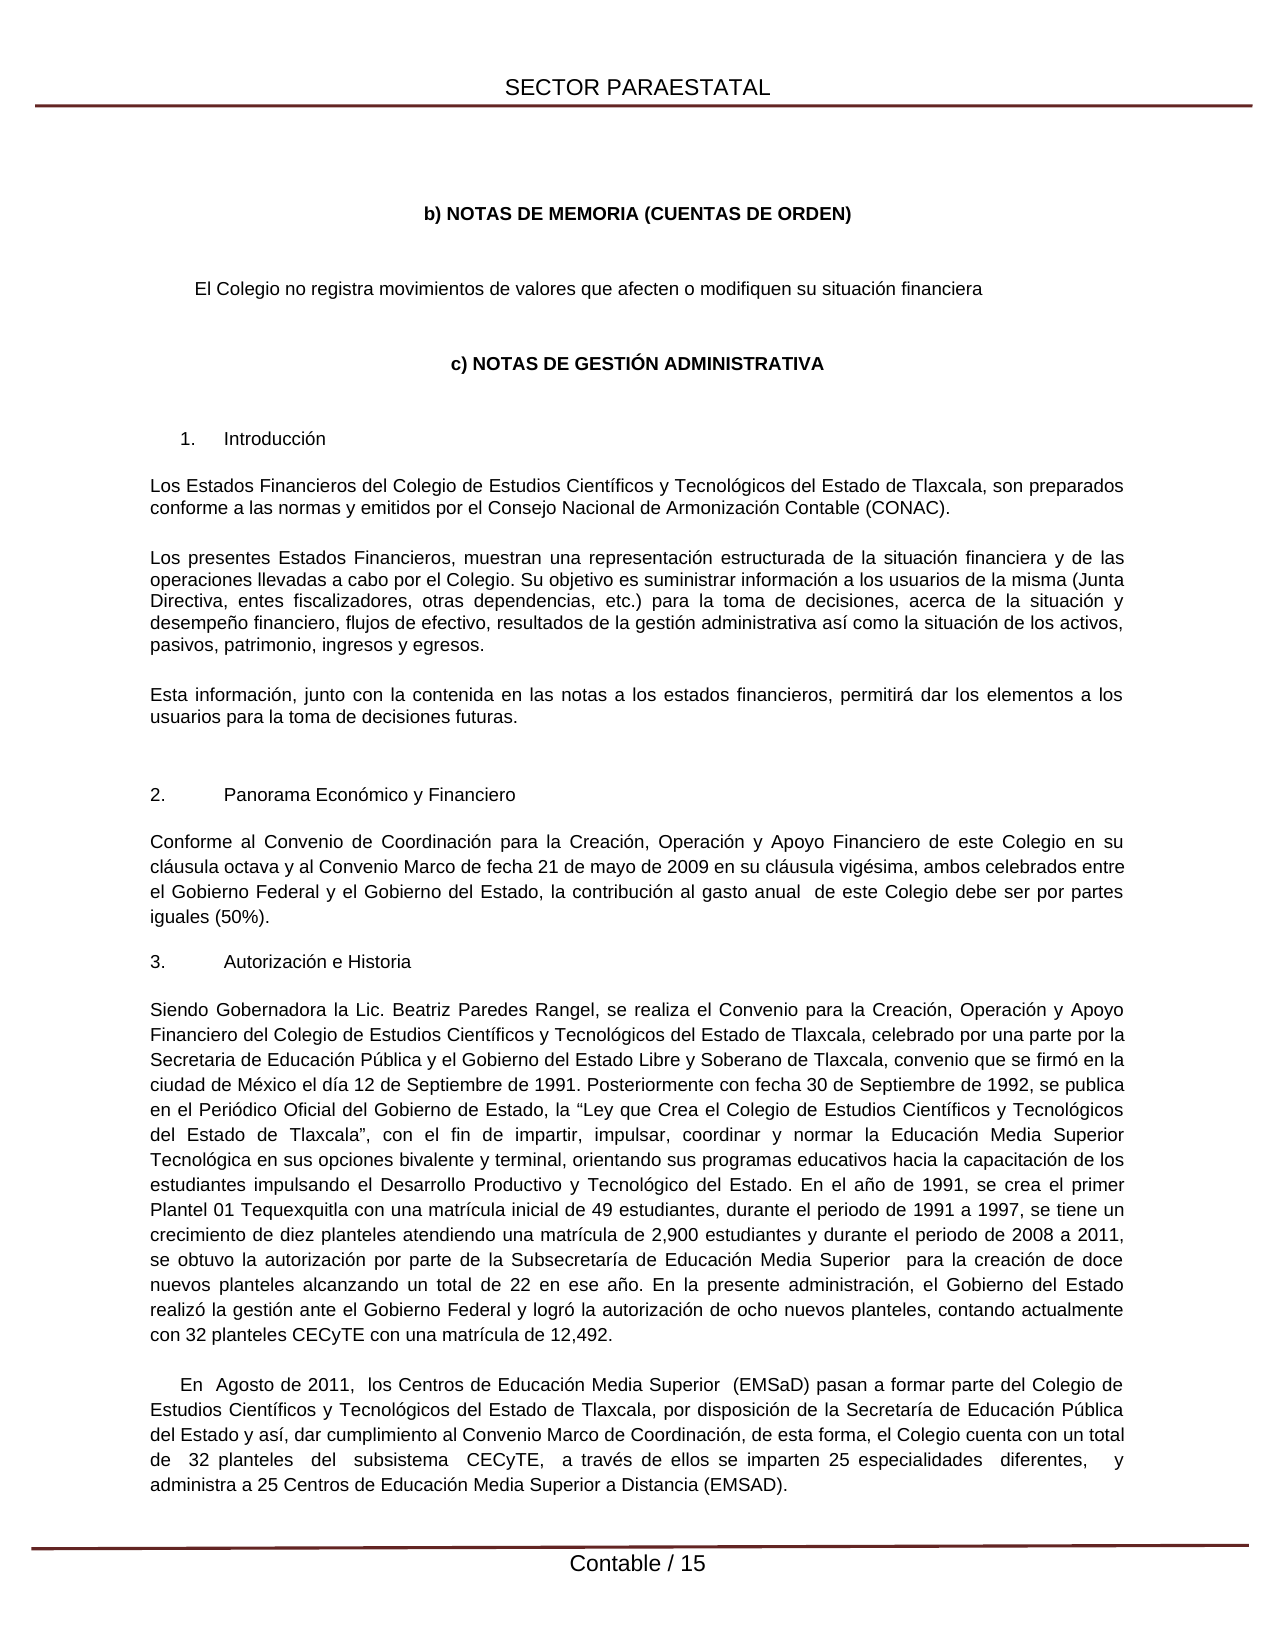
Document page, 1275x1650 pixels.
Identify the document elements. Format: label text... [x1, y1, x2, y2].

text El Colegio no registra movimientos de valores que afecten o modifiquen su situación financiera [194, 275, 1125, 300]
text Conforme al Convenio de Coordinación para la Creación, Operación y Apoyo Financiero de este Colegio en su cláusula octava y al Convenio Marco de fecha 21 de mayo de 2009 en su cláusula vigésima, ambos celebrados entre el Gobierno Federal y el Gobierno del Estado, la contribución al gasto anual de este Colegio debe ser por partes iguales (50%). [150, 831, 1125, 927]
text c) NOTAS DE GESTIÓN ADMINISTRATIVA [150, 350, 1125, 375]
text Los presentes Estados Financieros, muestran una representación estructurada de la situación financiera y de las operaciones llevadas a cabo por el Colegio. Su objetivo es suministrar información a los usuarios de la misma (Junta Directiva, entes fiscalizadores, otras dependencias, etc.) para la toma de decisiones, acerca de la situación y desempeño financiero, flujos de efectivo, resultados de la gestión administrativa así como la situación de los activos, pasivos, patrimonio, ingresos y egresos. [150, 547, 1125, 655]
text 3. Autorización e Historia [150, 951, 1125, 973]
text b) NOTAS DE MEMORIA (CUENTAS DE ORDEN) [150, 200, 1125, 225]
text Esta información, junto con la contenida en las notas a los estados financieros, permitirá dar los elementos a los usuarios para la toma de decisiones futuras. [150, 684, 1125, 727]
text Los Estados Financieros del Colegio de Estudios Científicos y Tecnológicos del Estado de Tlaxcala, son preparados conforme a las normas y emitidos por el Consejo Nacional de Armonización Contable (CONAC). [150, 475, 1125, 518]
text En Agosto de 2011, los Centros de Educación Media Superior (EMSaD) pasan a formar parte del Colegio de Estudios Científicos y Tecnológicos del Estado de Tlaxcala, por disposición de la Secretaría de Educación Pública del Estado y así, dar cumplimiento al Convenio Marco de Coordinación, de esta forma, el Colegio cuenta con un total de 32 planteles del subsistema CECyTE, a través de ellos se imparten 25 especialidades diferentes, y administra a 25 Centros de Educación Media Superior a Distancia (EMSAD). [150, 1372, 1125, 1497]
text Siendo Gobernadora la Lic. Beatriz Paredes Rangel, se realiza el Convenio para la Creación, Operación y Apoyo Financiero del Colegio de Estudios Científicos y Tecnológicos del Estado de Tlaxcala, celebrado por una parte por la Secretaria de Educación Pública y el Gobierno del Estado Libre y Soberano de Tlaxcala, convenio que se firmó en la ciudad de México el día 12 de Septiembre de 1991. Posteriormente con fecha 30 de Septiembre de 1992, se publica en el Periódico Oficial del Gobierno de Estado, la “Ley que Crea el Colegio de Estudios Científicos y Tecnológicos del Estado de Tlaxcala”, con el fin de impartir, impulsar, coordinar y normar la Educación Media Superior Tecnológica en sus opciones bivalente y terminal, orientando sus programas educativos hacia la capacitación de los estudiantes impulsando el Desarrollo Productivo y Tecnológico del Estado. En el año de 1991, se crea el primer Plantel 01 Tequexquitla con una matrícula inicial de 49 estudiantes, durante el periodo de 1991 a 1997, se tiene un crecimiento de diez planteles atendiendo una matrícula de 2,900 estudiantes y durante el periodo de 2008 a 2011, se obtuvo la autorización por parte de la Subsecretaría de Educación Media Superior para la creación de doce nuevos planteles alcanzando un total de 22 en ese año. En la presente administración, el Gobierno del Estado realizó la gestión ante el Gobierno Federal y logró la autorización de ocho nuevos planteles, contando actualmente con 32 planteles CECyTE con una matrícula de 12,492. [150, 997, 1125, 1347]
text 2. Panorama Económico y Financiero [150, 781, 1125, 806]
list Introducción [180, 425, 1125, 450]
